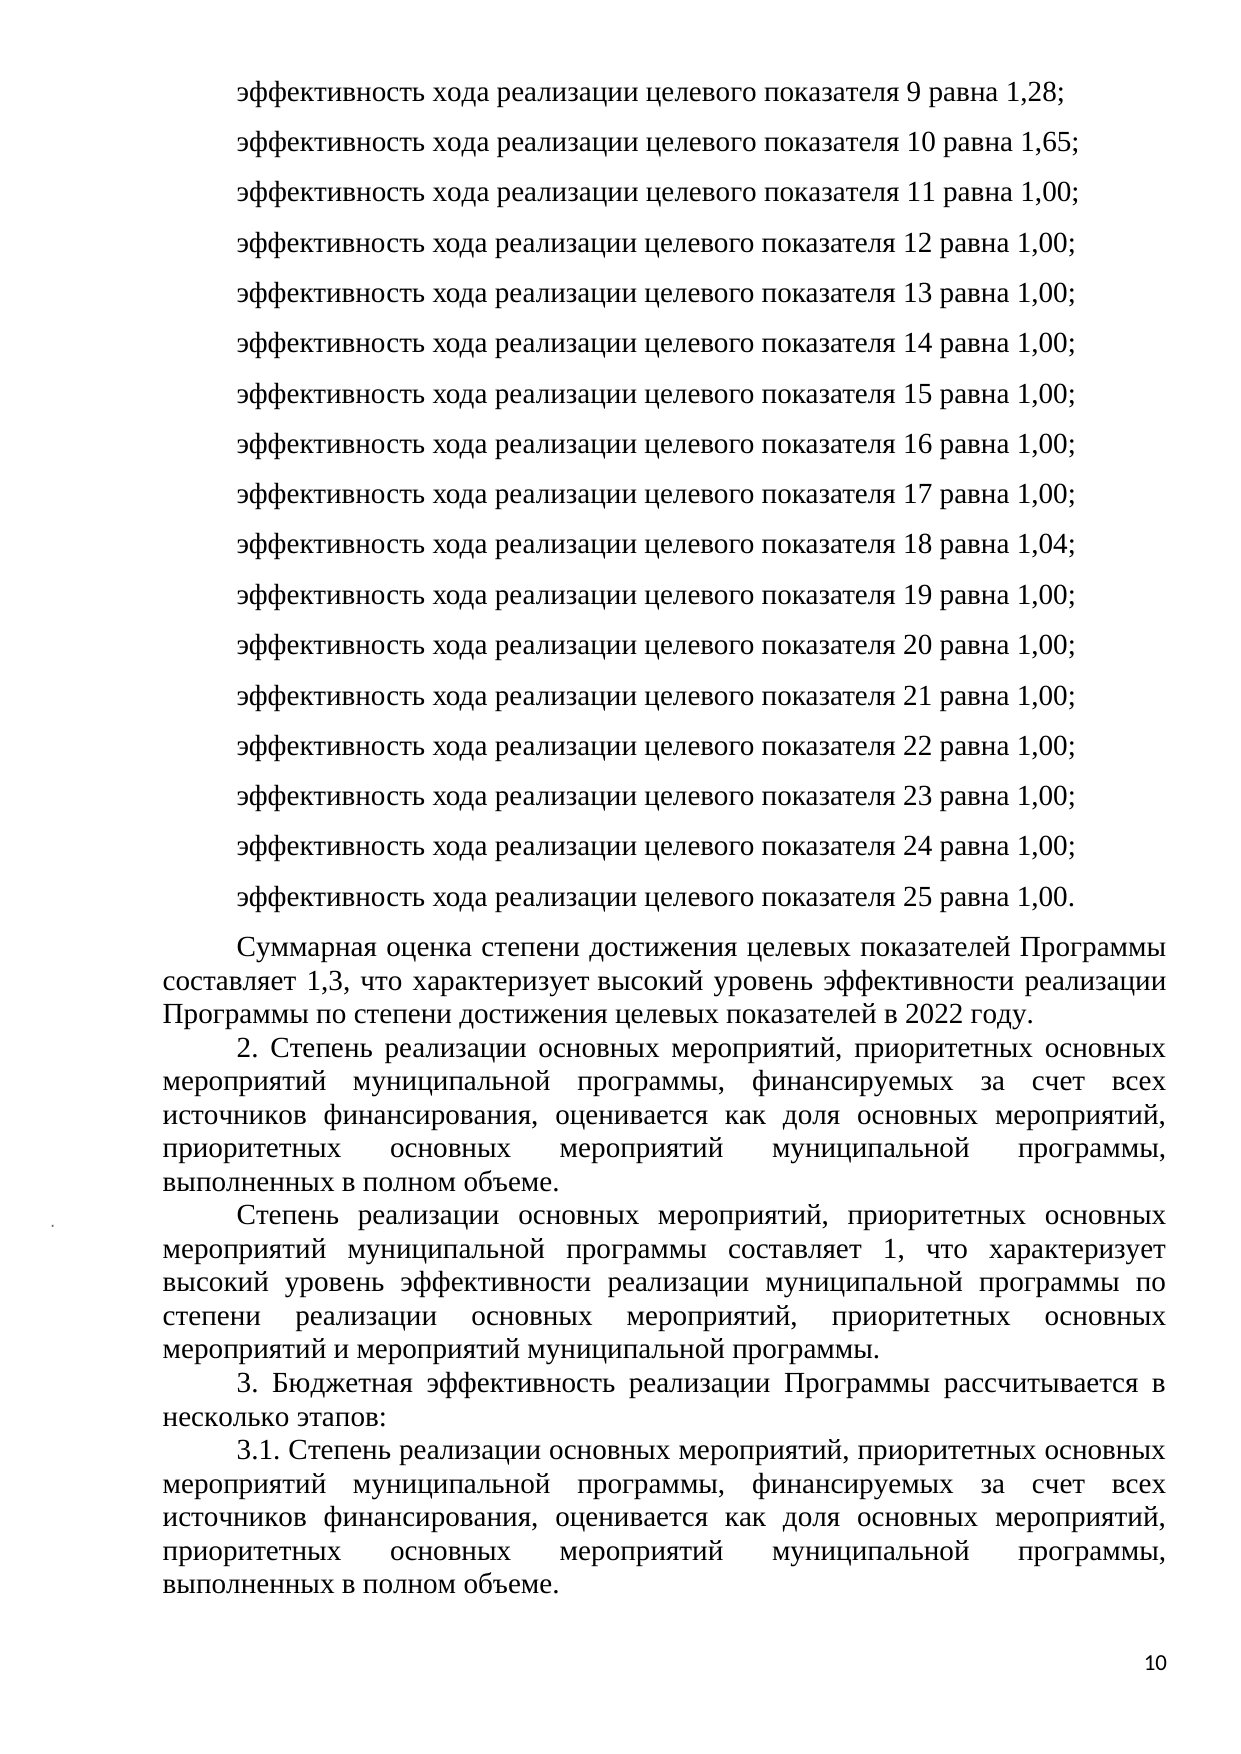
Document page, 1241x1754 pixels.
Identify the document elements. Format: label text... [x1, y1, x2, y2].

text эффективность хода реализации целевого показателя 17 равна 1,00; [162, 476, 1167, 510]
text эффективность хода реализации целевого показателя 18 равна 1,04; [162, 527, 1167, 560]
text эффективность хода реализации целевого показателя 13 равна 1,00; [162, 275, 1167, 309]
text 3. Бюджетная эффективность реализации Программы рассчитывается в несколько этапов: [162, 1365, 1167, 1432]
text эффективность хода реализации целевого показателя 12 равна 1,00; [162, 225, 1167, 258]
text эффективность хода реализации целевого показателя 9 равна 1,28; [162, 74, 1167, 107]
text Суммарная оценка степени достижения целевых показателей Программы составляет 1,3, что характеризует высокий уровень эффективности реализации Программы по степени достижения целевых показателей в 2022 году. [162, 929, 1167, 1030]
text эффективность хода реализации целевого показателя 25 равна 1,00. [162, 879, 1167, 912]
text эффективность хода реализации целевого показателя 10 равна 1,65; [162, 124, 1167, 158]
text эффективность хода реализации целевого показателя 15 равна 1,00; [162, 376, 1167, 409]
text эффективность хода реализации целевого показателя 19 равна 1,00; [162, 577, 1167, 611]
text эффективность хода реализации целевого показателя 22 равна 1,00; [162, 728, 1167, 761]
text эффективность хода реализации целевого показателя 14 равна 1,00; [162, 325, 1167, 359]
text 2. Степень реализации основных мероприятий, приоритетных основных мероприятий муниципальной программы, финансируемых за счет всех источников финансирования, оценивается как доля основных мероприятий, приоритетных основных мероприятий муниципальной программы, выполненных в полном объеме. [162, 1030, 1167, 1197]
text эффективность хода реализации целевого показателя 16 равна 1,00; [162, 426, 1167, 459]
text эффективность хода реализации целевого показателя 11 равна 1,00; [162, 174, 1167, 208]
text эффективность хода реализации целевого показателя 24 равна 1,00; [162, 828, 1167, 862]
text эффективность хода реализации целевого показателя 20 равна 1,00; [162, 627, 1167, 661]
text 3.1. Степень реализации основных мероприятий, приоритетных основных мероприятий муниципальной программы, финансируемых за счет всех источников финансирования, оценивается как доля основных мероприятий, приоритетных основных мероприятий муниципальной программы, выполненных в полном объеме. [162, 1432, 1167, 1600]
text эффективность хода реализации целевого показателя 21 равна 1,00; [162, 678, 1167, 711]
text Степень реализации основных мероприятий, приоритетных основных мероприятий муниципальной программы составляет 1, что характеризует высокий уровень эффективности реализации муниципальной программы по степени реализации основных мероприятий, приоритетных основных мероприятий и мероприятий муниципальной программы. [162, 1197, 1167, 1365]
text эффективность хода реализации целевого показателя 23 равна 1,00; [162, 778, 1167, 812]
